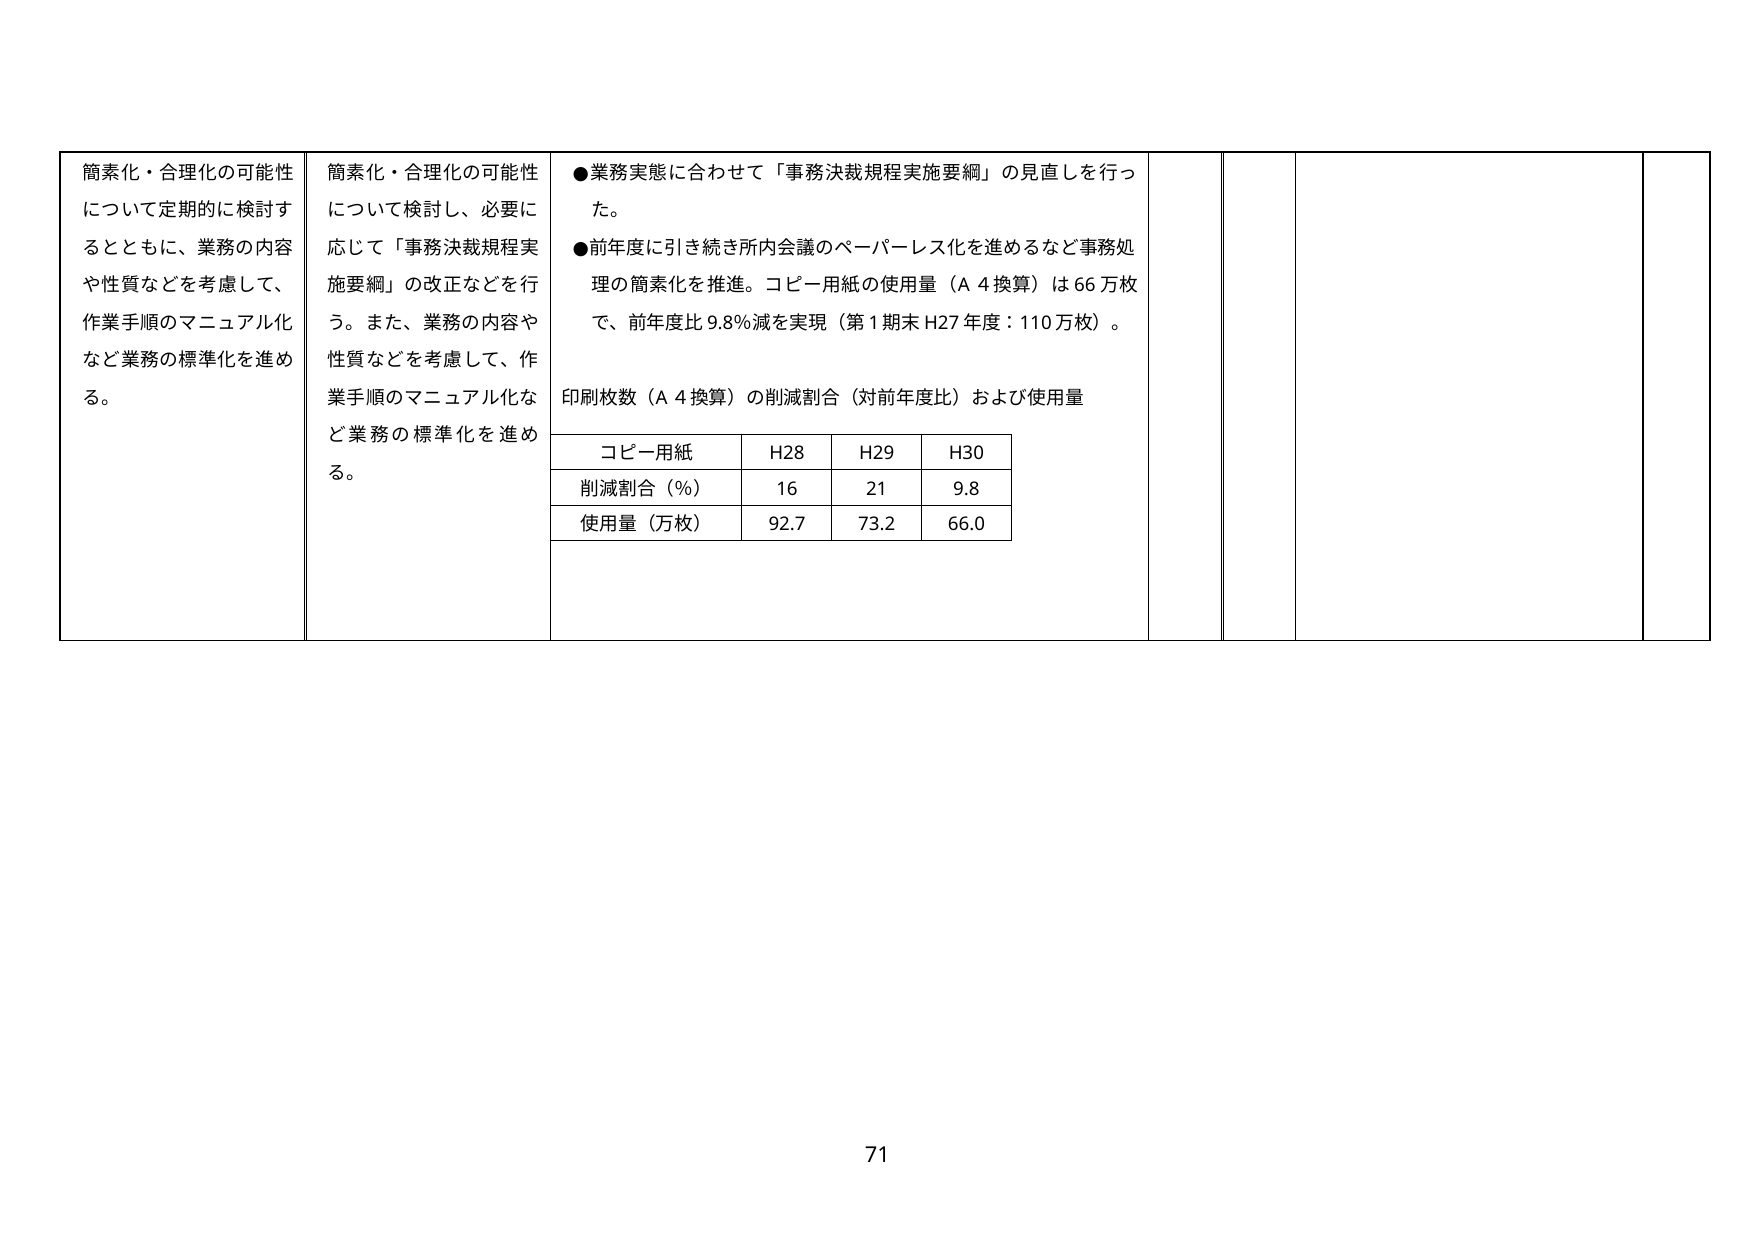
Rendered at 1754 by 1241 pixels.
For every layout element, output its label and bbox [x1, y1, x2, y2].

table_cell [551, 153, 1148, 640]
table_cell [1296, 153, 1642, 640]
table_cell [1644, 153, 1709, 640]
table_cell [307, 153, 550, 640]
table_cell [61, 153, 304, 640]
table_cell [1149, 153, 1221, 640]
table_cell [1224, 153, 1295, 640]
